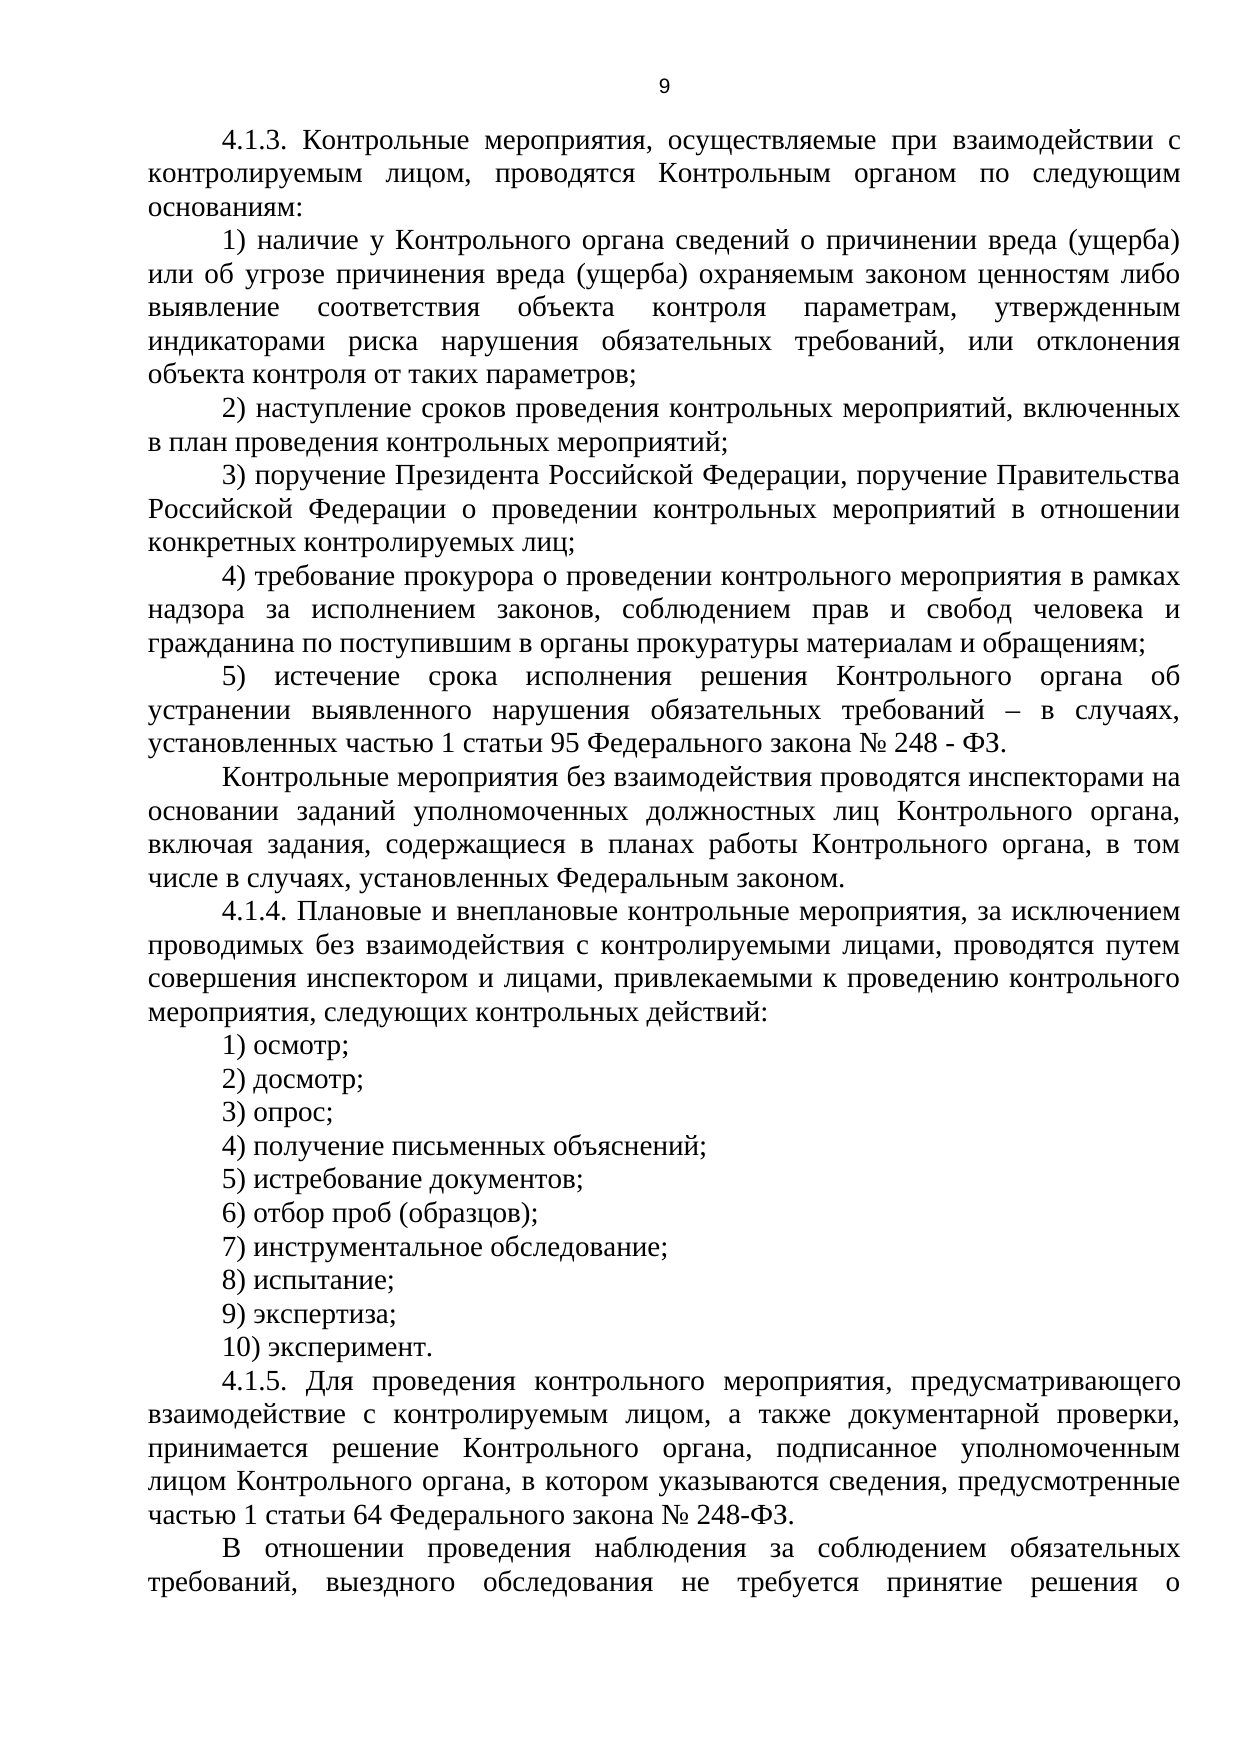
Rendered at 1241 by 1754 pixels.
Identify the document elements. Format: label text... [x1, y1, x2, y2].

text 2) наступление сроков проведения контрольных мероприятий, включенных в план проведения контрольных мероприятий; [148, 390, 1181, 457]
text 7) инструментальное обследование; [148, 1229, 1181, 1262]
text 3) поручение Президента Российской Федерации, поручение Правительства Российской Федерации о проведении контрольных мероприятий в отношении конкретных контролируемых лиц; [148, 457, 1181, 558]
list Контрольные мероприятия без взаимодействия проводятся инспекторами на основании заданий уполномоченных должностных лиц Контрольного органа, включая задания, содержащиеся в планах работы Контрольного органа, в том числе в случаях, установленных Федеральным законом. [148, 759, 1181, 893]
text 3) опрос; [148, 1094, 1181, 1128]
text 9) экспертиза; [148, 1296, 1181, 1329]
text 4.1.3. Контрольные мероприятия, осуществляемые при взаимодействии с контролируемым лицом, проводятся Контрольным органом по следующим основаниям: [148, 122, 1181, 222]
text 2) досмотр; [148, 1061, 1181, 1094]
text 10) эксперимент. [148, 1329, 1181, 1363]
text 4.1.4. Плановые и внеплановые контрольные мероприятия, за исключением проводимых без взаимодействия с контролируемыми лицами, проводятся путем совершения инспектором и лицами, привлекаемыми к проведению контрольного мероприятия, следующих контрольных действий: [148, 893, 1181, 1027]
text 4) требование прокурора о проведении контрольного мероприятия в рамках надзора за исполнением законов, соблюдением прав и свобод человека и гражданина по поступившим в органы прокуратуры материалам и обращениям; [148, 558, 1181, 658]
text 5) истребование документов; [148, 1162, 1181, 1195]
text 1) наличие у Контрольного органа сведений о причинении вреда (ущерба) или об угрозе причинения вреда (ущерба) охраняемым законом ценностям либо выявление соответствия объекта контроля параметрам, утвержденным индикаторами риска нарушения обязательных требований, или отклонения объекта контроля от таких параметров; [148, 222, 1181, 390]
text 5) истечение срока исполнения решения Контрольного органа об устранении выявленного нарушения обязательных требований – в случаях, установленных частью 1 статьи 95 Федерального закона № 248 - ФЗ. [148, 658, 1181, 759]
text 4) получение письменных объяснений; [148, 1128, 1181, 1162]
text 6) отбор проб (образцов); [148, 1195, 1181, 1229]
text 1) осмотр; [148, 1027, 1181, 1061]
text 4.1.5. Для проведения контрольного мероприятия, предусматривающего взаимодействие с контролируемым лицом, а также документарной проверки, принимается решение Контрольного органа, подписанное уполномоченным лицом Контрольного органа, в котором указываются сведения, предусмотренные частью 1 статьи 64 Федерального закона № 248-ФЗ. [148, 1363, 1181, 1531]
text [148, 1531, 1181, 1598]
text 8) испытание; [148, 1262, 1181, 1296]
